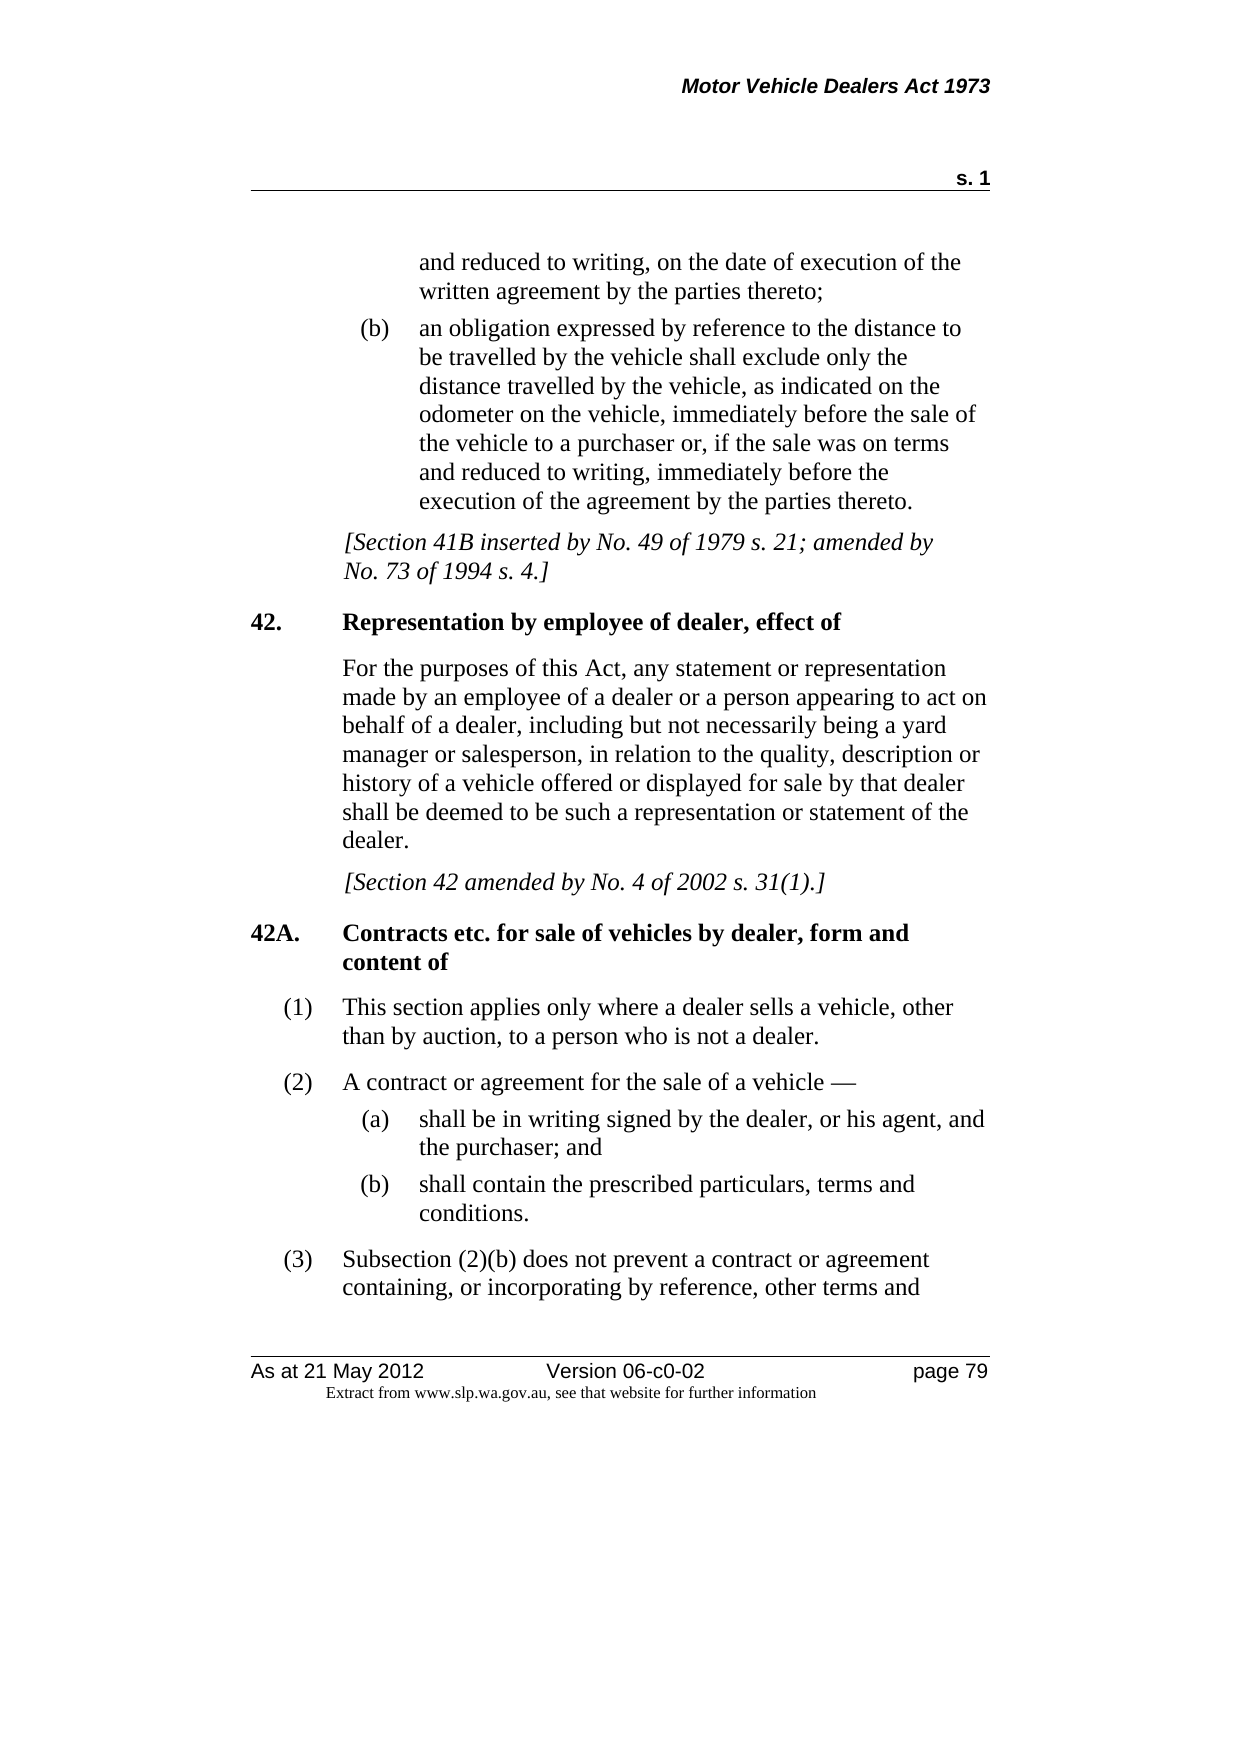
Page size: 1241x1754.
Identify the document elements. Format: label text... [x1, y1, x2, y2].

subtitle 42. Representation by employee of dealer, effect of [251, 607, 990, 636]
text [251, 247, 990, 305]
text (1) This section applies only where a dealer sells a vehicle, other than by auction, to a person who is not a dealer. [251, 992, 990, 1050]
text [Section 41B inserted by No. 49 of 1979 s. 21; amended by No. 73 of 1994 s. 4.] [251, 527, 990, 584]
text (b) an obligation expressed by reference to the distance to be travelled by the vehicle shall exclude only the distance travelled by the vehicle, as indicated on the odometer on the vehicle, immediately before the sale of the vehicle to a purchaser or, if the sale was on terms and reduced to writing, immediately before the execution of the agreement by the parties thereto. [251, 313, 990, 514]
subtitle 42A. Contracts etc. for sale of vehicles by dealer, form and content of [251, 918, 990, 976]
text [251, 1244, 990, 1301]
text For the purposes of this Act, any statement or representation made by an employee of a dealer or a person appearing to act on behalf of a dealer, including but not necessarily being a yard manager or salesperson, in relation to the quality, description or history of a vehicle offered or displayed for sale by that dealer shall be deemed to be such a representation or statement of the dealer. [251, 653, 990, 854]
text (a) shall be in writing signed by the dealer, or his agent, and the purchaser; and [251, 1104, 990, 1161]
text [Section 42 amended by No. 4 of 2002 s. 31(1).] [251, 867, 990, 895]
text (2) A contract or agreement for the sale of a vehicle — [251, 1067, 990, 1095]
text (b) shall contain the prescribed particulars, terms and conditions. [251, 1169, 990, 1227]
